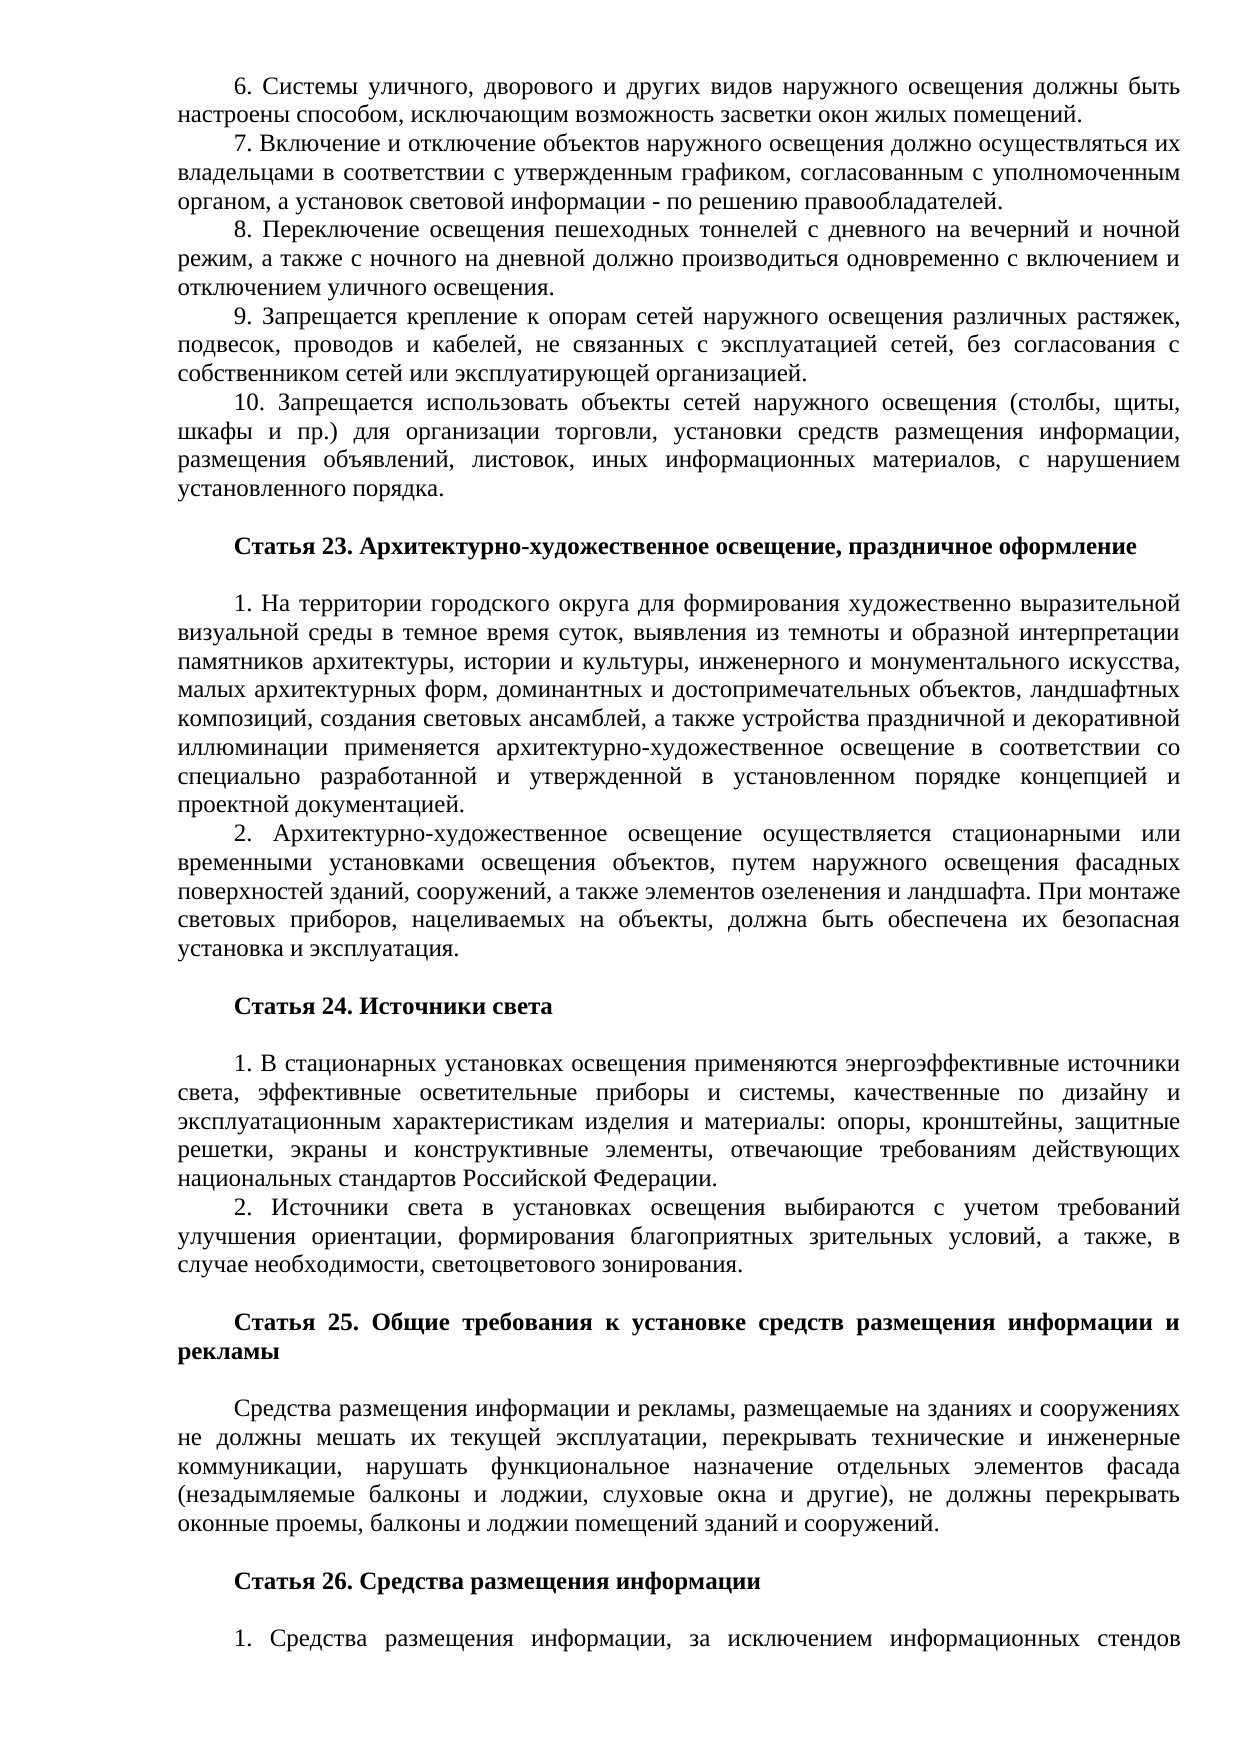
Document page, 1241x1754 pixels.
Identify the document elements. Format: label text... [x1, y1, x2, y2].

text 6. Системы уличного, дворового и других видов наружного освещения должны быть настроены способом, исключающим возможность засветки окон жилых помещений. [177, 71, 1181, 128]
title Статья 25. Общие требования к установке средств размещения информации и рекламы [177, 1307, 1181, 1364]
title Статья 24. Источники света [177, 991, 1181, 1019]
text 2. Архитектурно-художественное освещение осуществляется стационарными или временными установками освещения объектов, путем наружного освещения фасадных поверхностей зданий, сооружений, а также элементов озеленения и ландшафта. При монтаже световых приборов, нацеливаемых на объекты, должна быть обеспечена их безопасная установка и эксплуатация. [177, 818, 1181, 962]
title Статья 26. Средства размещения информации [177, 1566, 1181, 1594]
text 10. Запрещается использовать объекты сетей наружного освещения (столбы, щиты, шкафы и пр.) для организации торговли, установки средств размещения информации, размещения объявлений, листовок, иных информационных материалов, с нарушением установленного порядка. [177, 387, 1181, 502]
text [177, 1623, 1181, 1652]
text 8. Переключение освещения пешеходных тоннелей с дневного на вечерний и ночной режим, а также с ночного на дневной должно производиться одновременно с включением и отключением уличного освещения. [177, 214, 1181, 301]
title Статья 23. Архитектурно-художественное освещение, праздничное оформление [177, 531, 1181, 559]
text 7. Включение и отключение объектов наружного освещения должно осуществляться их владельцами в соответствии с утвержденным графиком, согласованным с уполномоченным органом, а установок световой информации - по решению правообладателей. [177, 128, 1181, 214]
text Средства размещения информации и рекламы, размещаемые на зданиях и сооружениях не должны мешать их текущей эксплуатации, перекрывать технические и инженерные коммуникации, нарушать функциональное назначение отдельных элементов фасада (незадымляемые балконы и лоджии, слуховые окна и другие), не должны перекрывать оконные проемы, балконы и лоджии помещений зданий и сооружений. [177, 1393, 1181, 1537]
text 1. В стационарных установках освещения применяются энергоэффективные источники света, эффективные осветительные приборы и системы, качественные по дизайну и эксплуатационным характеристикам изделия и материалы: опоры, кронштейны, защитные решетки, экраны и конструктивные элементы, отвечающие требованиям действующих национальных стандартов Российской Федерации. [177, 1048, 1181, 1192]
text 9. Запрещается крепление к опорам сетей наружного освещения различных растяжек, подвесок, проводов и кабелей, не связанных с эксплуатацией сетей, без согласования с собственником сетей или эксплуатирующей организацией. [177, 301, 1181, 387]
text 1. На территории городского округа для формирования художественно выразительной визуальной среды в темное время суток, выявления из темноты и образной интерпретации памятников архитектуры, истории и культуры, инженерного и монументального искусства, малых архитектурных форм, доминантных и достопримечательных объектов, ландшафтных композиций, создания световых ансамблей, а также устройства праздничной и декоративной иллюминации применяется архитектурно-художественное освещение в соответствии со специально разработанной и утвержденной в установленном порядке концепцией и проектной документацией. [177, 588, 1181, 818]
text 2. Источники света в установках освещения выбираются с учетом требований улучшения ориентации, формирования благоприятных зрительных условий, а также, в случае необходимости, светоцветового зонирования. [177, 1192, 1181, 1278]
